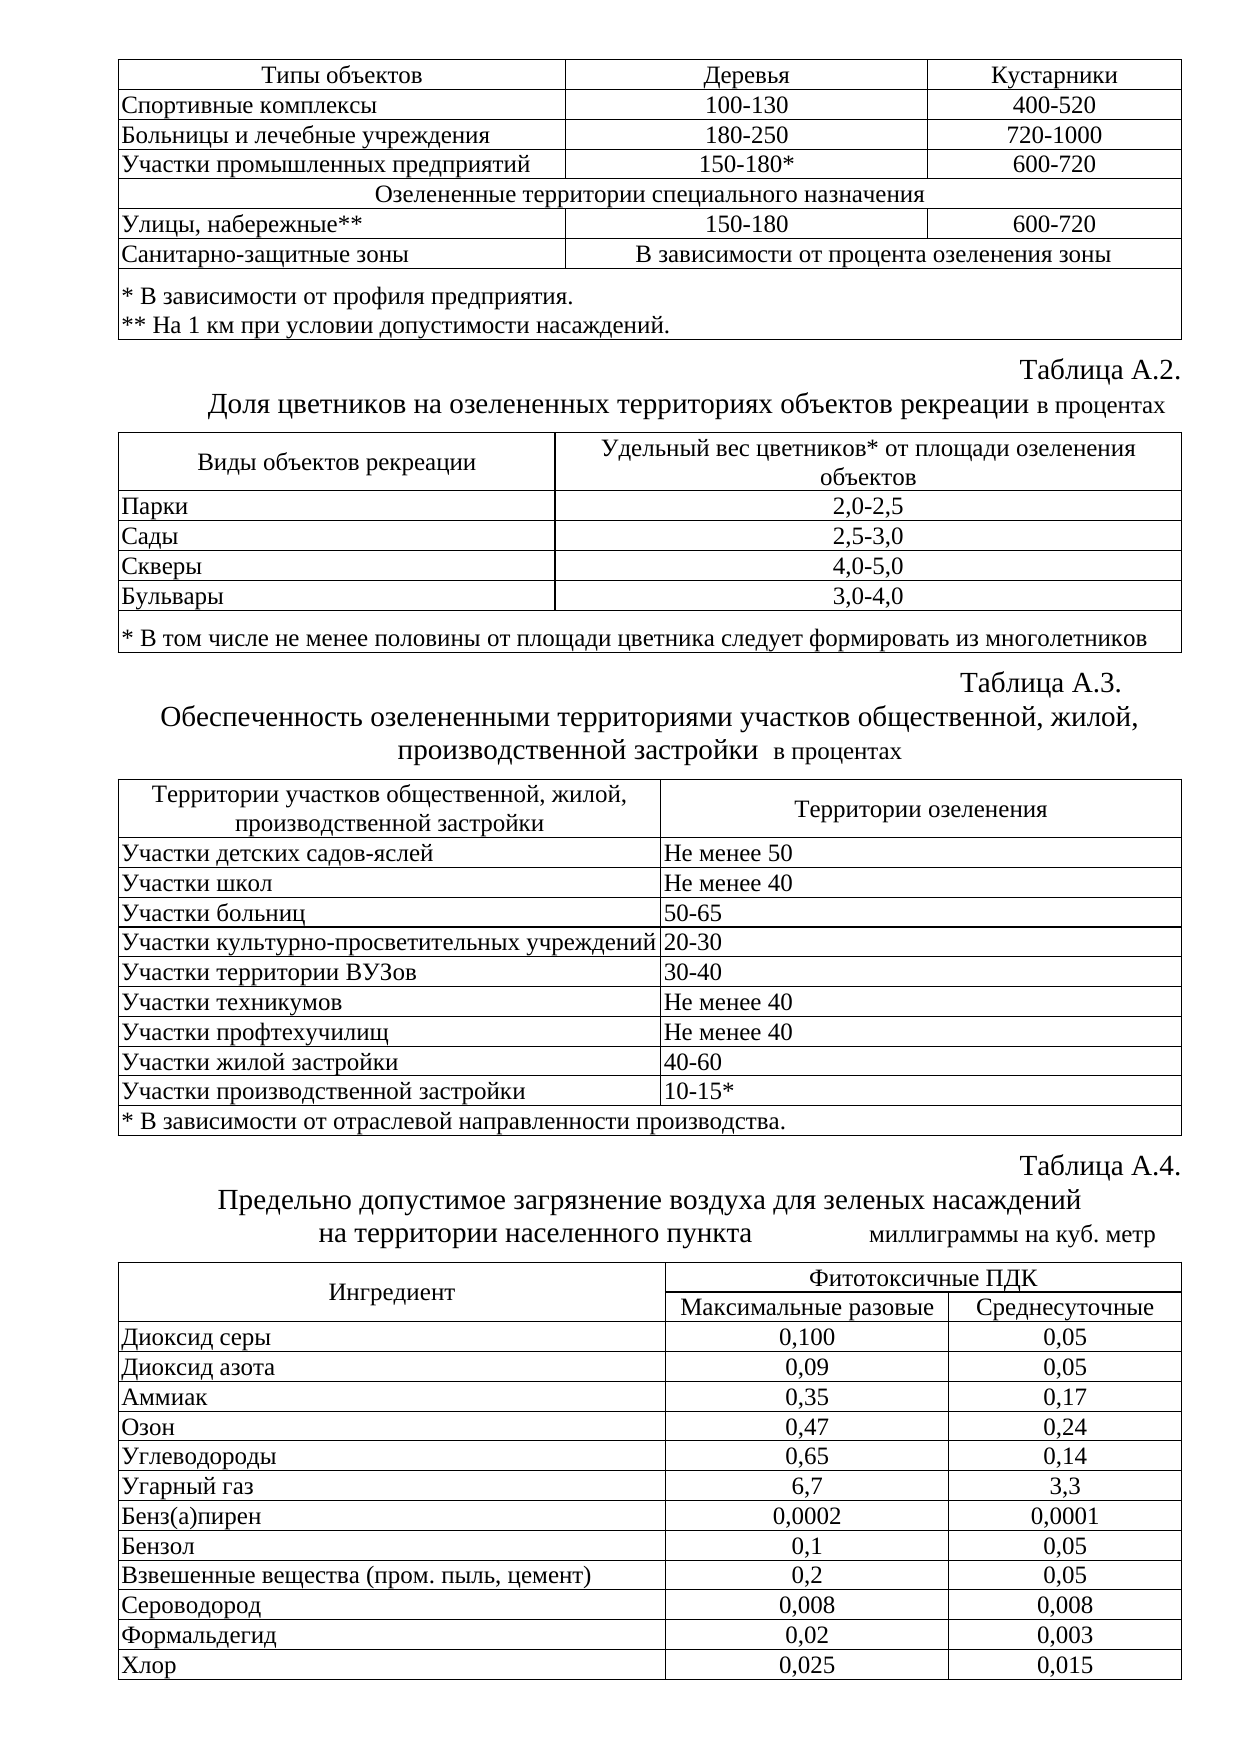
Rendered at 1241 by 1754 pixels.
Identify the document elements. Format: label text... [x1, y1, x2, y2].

table_cell 0,025 [666, 1650, 948, 1679]
table_cell 6,7 [666, 1471, 948, 1500]
table_header Удельный вес цветников* от площади озеленения объектов [556, 433, 1181, 490]
table_cell Участки детских садов-яслей [119, 838, 660, 867]
table_cell Улицы, набережные** [119, 209, 565, 238]
table_header Виды объектов рекреации [119, 433, 554, 490]
table_cell Больницы и лечебные учреждения [119, 120, 565, 148]
table_cell Не менее 40 [661, 1017, 1181, 1046]
table_cell 0,05 [949, 1322, 1181, 1351]
table_header Деревья [566, 60, 927, 89]
table_header Типы объектов [119, 60, 565, 89]
table_cell 4,0-5,0 [556, 551, 1181, 580]
table_cell * В зависимости от отраслевой направленности производства. [119, 1106, 1181, 1135]
table_cell 0,05 [949, 1352, 1181, 1381]
table_cell Сады [119, 521, 554, 550]
table_cell Участки жилой застройки [119, 1047, 660, 1075]
table_cell 180-250 [566, 120, 927, 148]
table_cell Хлор [119, 1650, 665, 1679]
table_cell 0,003 [949, 1620, 1181, 1649]
table_cell 40-60 [661, 1047, 1181, 1075]
text Обеспеченность озелененными территориями участков общественной, жилой, производственной застройки в процентах [118, 699, 1181, 766]
text Таблица А.2. [118, 352, 1181, 386]
table_header Кустарники [928, 60, 1181, 89]
table_cell 600-720 [928, 209, 1181, 238]
table_cell Среднесуточные [949, 1293, 1181, 1321]
table_cell 10-15* [661, 1076, 1181, 1105]
table_cell * В том числе не менее половины от площади цветника следует формировать из многолетников [119, 611, 1181, 652]
table_cell 0,35 [666, 1382, 948, 1411]
table_cell 0,0001 [949, 1501, 1181, 1530]
table_cell Участки промышленных предприятий [119, 150, 565, 178]
table_cell Санитарно-защитные зоны [119, 239, 565, 268]
text Предельно допустимое загрязнение воздуха для зеленых насаждений [118, 1182, 1181, 1216]
table_cell 100-130 [566, 90, 927, 119]
table_cell Участки больниц [119, 898, 660, 926]
table_cell 0,008 [949, 1590, 1181, 1619]
table_cell 0,09 [666, 1352, 948, 1381]
table_header Территории озеленения [661, 780, 1181, 837]
table_cell 0,1 [666, 1531, 948, 1559]
table_cell Спортивные комплексы [119, 90, 565, 119]
table_cell 0,47 [666, 1412, 948, 1440]
table_cell Диоксид серы [119, 1322, 665, 1351]
table_cell 0,02 [666, 1620, 948, 1649]
table_cell 150-180* [566, 150, 927, 178]
table_cell 0,0002 [666, 1501, 948, 1530]
table_cell 0,14 [949, 1441, 1181, 1470]
table_header Фитотоксичные ПДК [666, 1263, 1181, 1291]
text на территории населенного пункта миллиграммы на куб. метр [118, 1216, 1181, 1249]
table_cell Аммиак [119, 1382, 665, 1411]
table_cell Парки [119, 491, 554, 520]
table_cell Не менее 50 [661, 838, 1181, 867]
table_cell Бульвары [119, 581, 554, 609]
table_cell 600-720 [928, 150, 1181, 178]
table_cell 0,100 [666, 1322, 948, 1351]
table_cell Формальдегид [119, 1620, 665, 1649]
table_cell 0,05 [949, 1531, 1181, 1559]
table_cell 0,17 [949, 1382, 1181, 1411]
table_cell Максимальные разовые [666, 1293, 948, 1321]
table_cell 30-40 [661, 957, 1181, 986]
table_cell Озон [119, 1412, 665, 1440]
table_cell Участки производственной застройки [119, 1076, 660, 1105]
table_cell Участки культурно-просветительных учреждений [119, 928, 660, 956]
table_cell 3,3 [949, 1471, 1181, 1500]
table_cell Диоксид азота [119, 1352, 665, 1381]
table_cell Не менее 40 [661, 987, 1181, 1016]
table_cell Участки школ [119, 868, 660, 897]
table_cell 0,65 [666, 1441, 948, 1470]
table_cell 0,2 [666, 1561, 948, 1589]
table_cell 50-65 [661, 898, 1181, 926]
text Таблица А.3. [118, 665, 1181, 699]
table_cell Скверы [119, 551, 554, 580]
table_cell Участки профтехучилищ [119, 1017, 660, 1046]
table_cell 20-30 [661, 928, 1181, 956]
table_cell Не менее 40 [661, 868, 1181, 897]
table_cell Бенз(а)пирен [119, 1501, 665, 1530]
table_cell 2,0-2,5 [556, 491, 1181, 520]
table_cell Сероводород [119, 1590, 665, 1619]
table_cell Угарный газ [119, 1471, 665, 1500]
table_cell Бензол [119, 1531, 665, 1559]
table_cell 2,5-3,0 [556, 521, 1181, 550]
table_cell В зависимости от процента озеленения зоны [566, 239, 1181, 268]
table_cell 0,015 [949, 1650, 1181, 1679]
table_cell Озелененные территории специального назначения [119, 179, 1181, 208]
table_header Территории участков общественной, жилой, производственной застройки [119, 780, 660, 837]
table_cell 0,008 [666, 1590, 948, 1619]
table_header Ингредиент [119, 1263, 665, 1321]
table_cell 720-1000 [928, 120, 1181, 148]
text Таблица А.4. [118, 1148, 1181, 1182]
table_cell 0,05 [949, 1561, 1181, 1589]
table_cell 0,24 [949, 1412, 1181, 1440]
table_cell * В зависимости от профиля предприятия. ** На при условии допустимости насаждений. [119, 269, 1181, 339]
table_cell Участки территории ВУЗов [119, 957, 660, 986]
table_cell Участки техникумов [119, 987, 660, 1016]
table_cell Углеводороды [119, 1441, 665, 1470]
table_cell Взвешенные вещества (пром. пыль, цемент) [119, 1561, 665, 1589]
table_cell 150-180 [566, 209, 927, 238]
table_cell 3,0-4,0 [556, 581, 1181, 609]
table_cell 400-520 [928, 90, 1181, 119]
text Доля цветников на озелененных территориях объектов рекреации в процентах [118, 386, 1181, 419]
